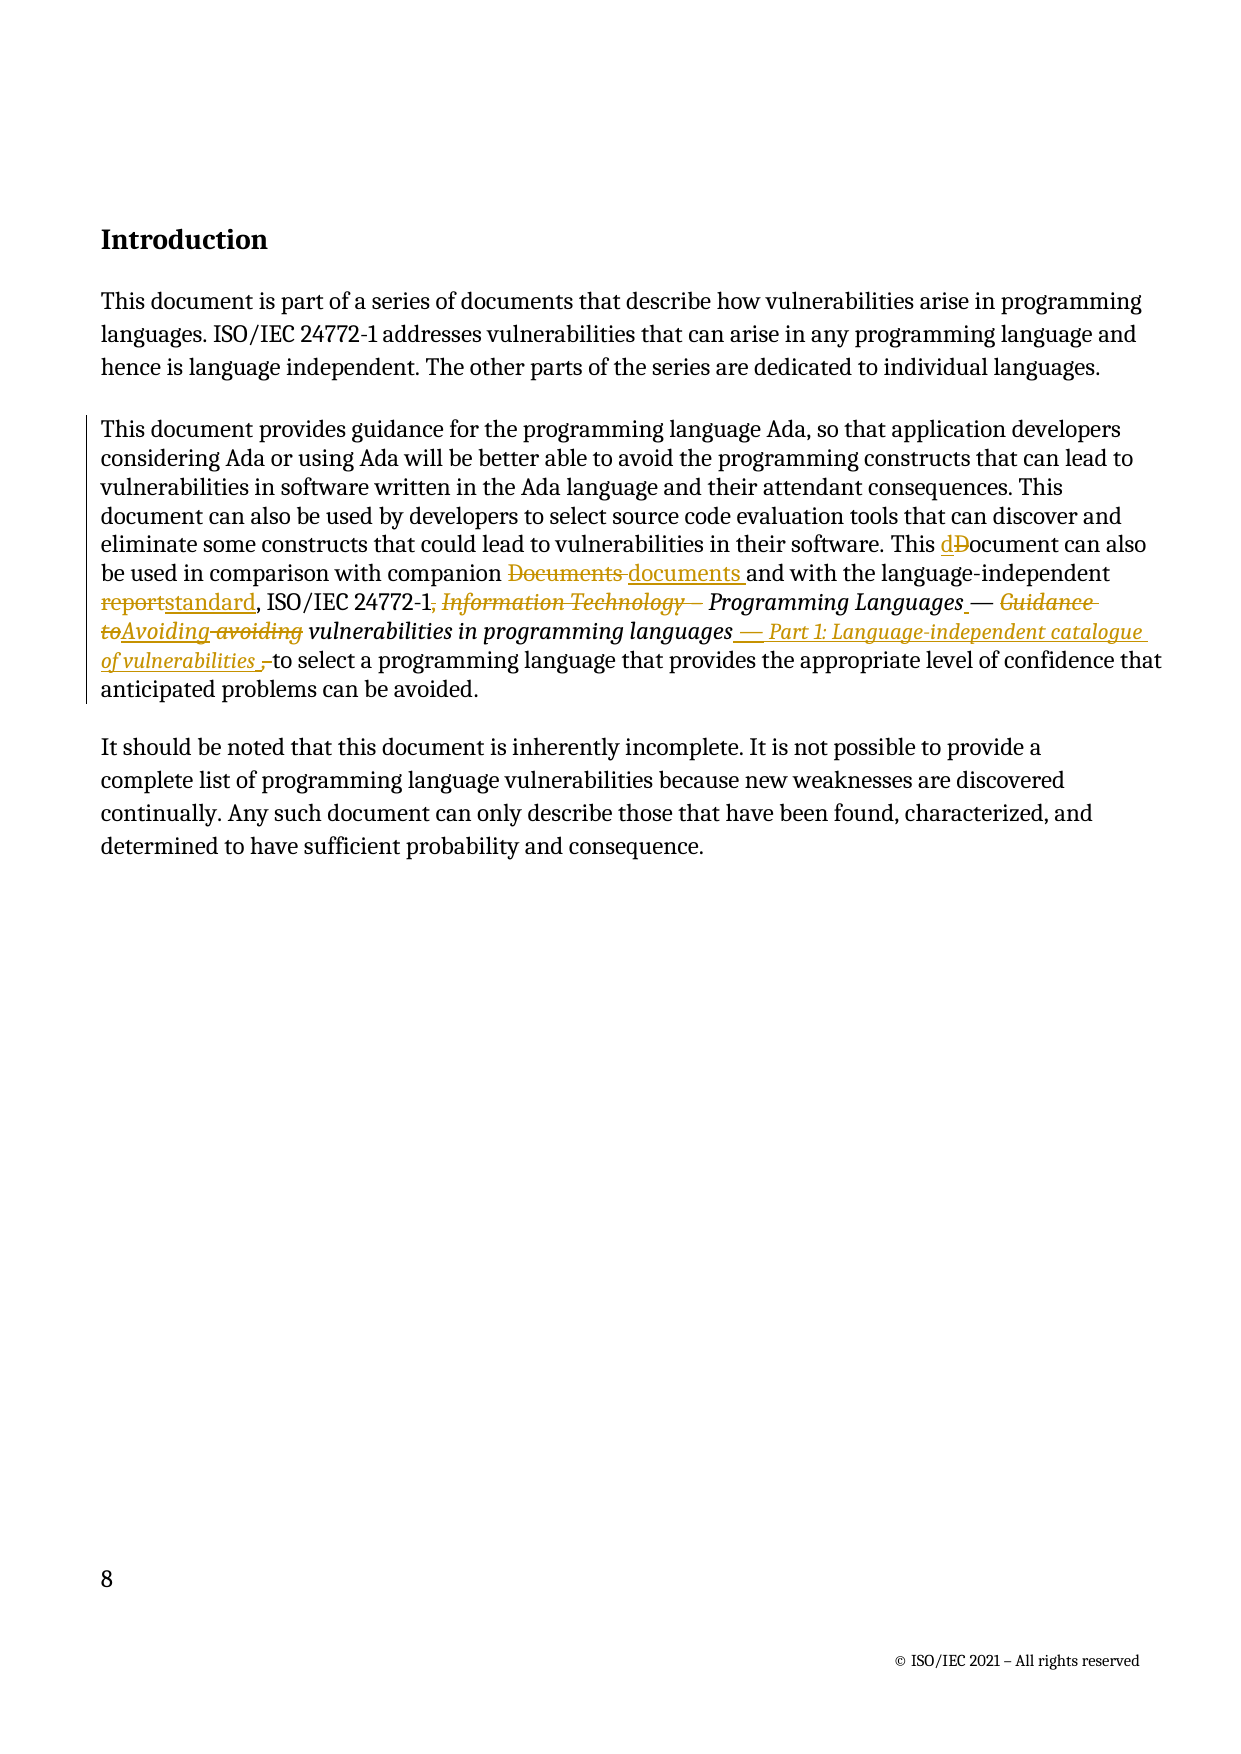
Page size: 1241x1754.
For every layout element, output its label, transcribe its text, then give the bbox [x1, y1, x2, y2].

text This document is part of a series of documents that describe how vulnerabilities arise in programming languages. ISO/IEC 24772-1 addresses vulnerabilities that can arise in any programming language and hence is language independent. The other parts of the series are dedicated to individual languages. [101, 287, 1164, 382]
text This document provides guidance for the programming language Ada, so that application developers considering Ada or using Ada will be better able to avoid the programming constructs that can lead to vulnerabilities in software written in the Ada language and their attendant consequences. This document can also be used by developers to select source code evaluation tools that can discover and eliminate some constructs that could lead to vulnerabilities in their software. This ocument can also be used in comparison with companion and with the language-independent , ISO/IEC 24772-1 Programming Languages— vulnerabilities in programming languagesto select a programming language that provides the appropriate level of confidence that anticipated problems can be avoided. [101, 415, 1164, 704]
subtitle Introduction [101, 223, 1164, 257]
text It should be noted that this document is inherently incomplete. It is not possible to provide a complete list of programming language vulnerabilities because new weaknesses are discovered continually. Any such document can only describe those that have been found, characterized, and determined to have sufficient probability and consequence. [101, 733, 1136, 861]
